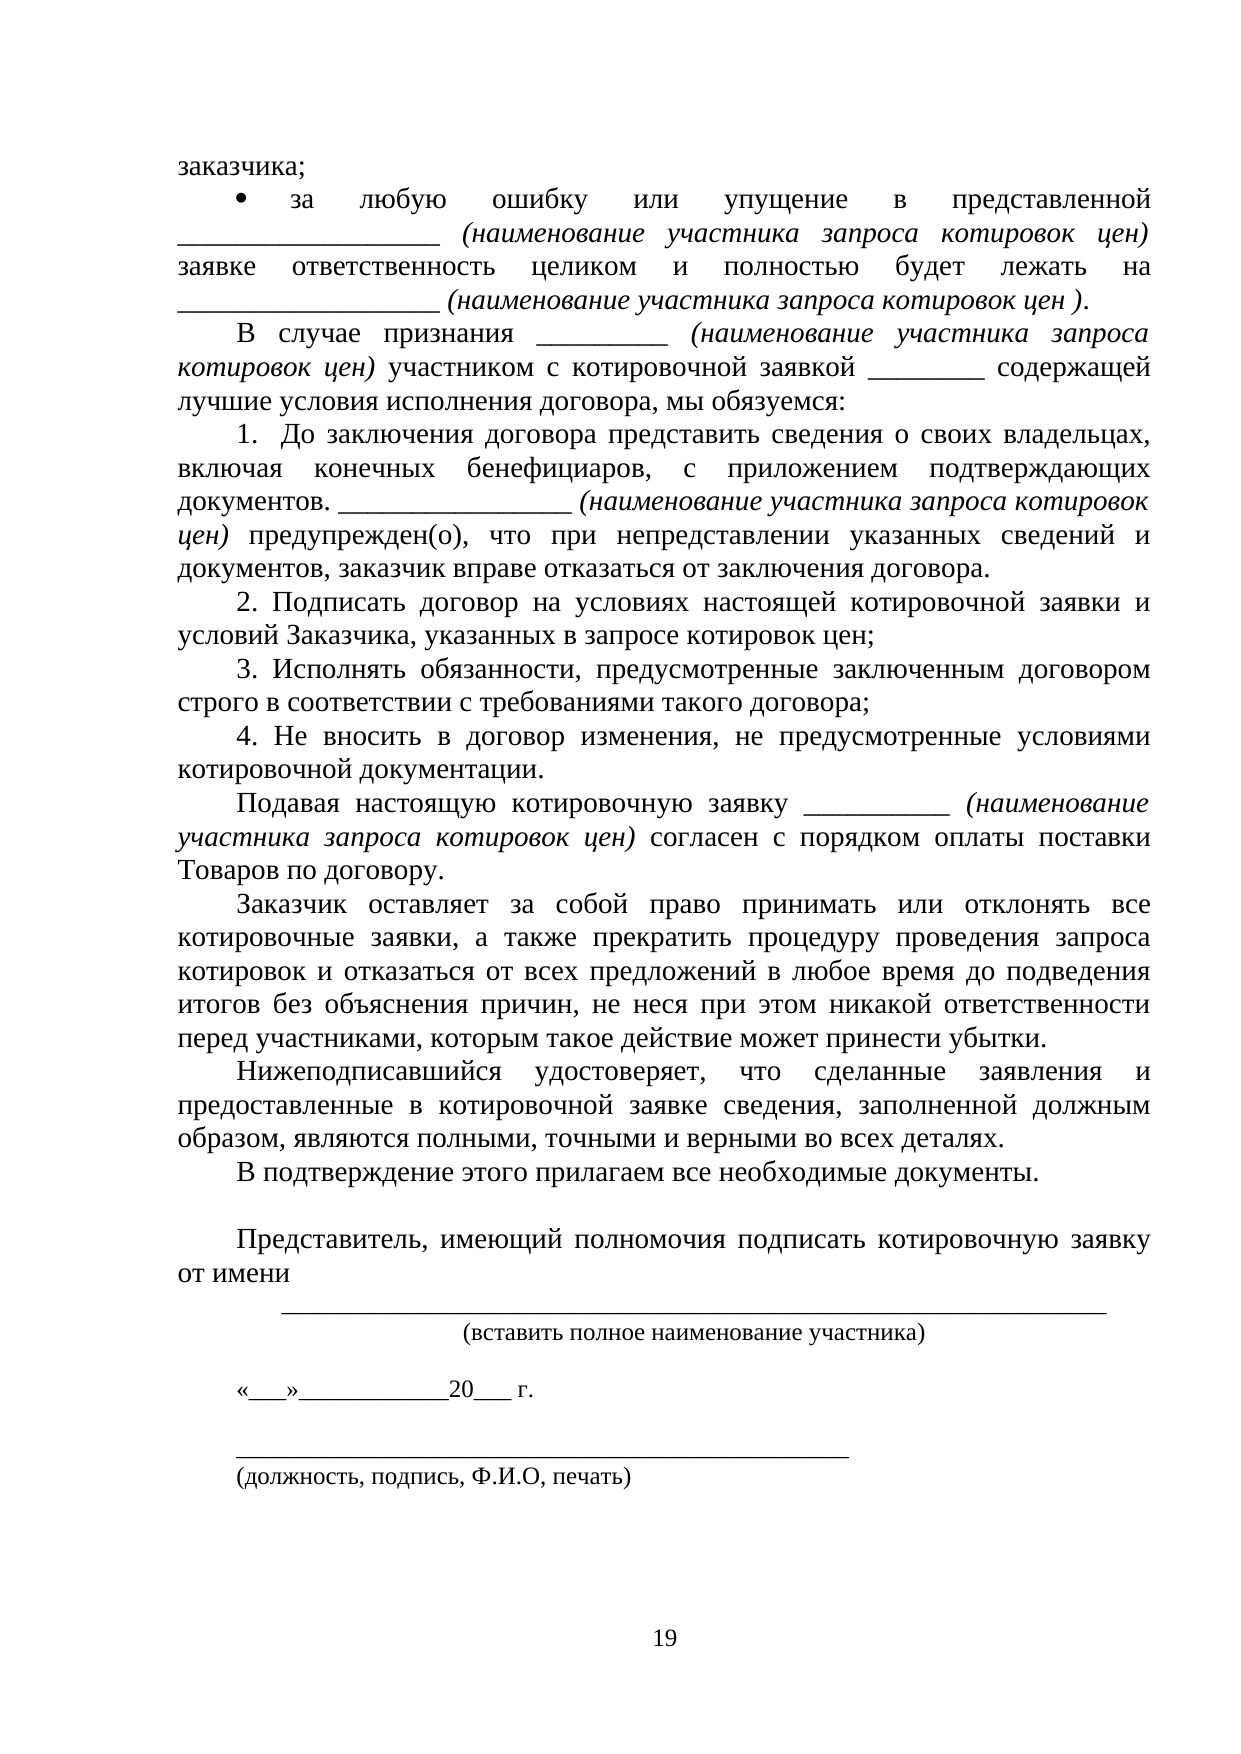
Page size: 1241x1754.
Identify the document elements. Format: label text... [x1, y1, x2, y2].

text 4. Не вносить в договор изменения, не предусмотренные условиями котировочной документации. [177, 718, 1152, 785]
text Заказчик оставляет за собой право принимать или отклонять все котировочные заявки, а также прекратить процедуру проведения запроса котировок и отказаться от всех предложений в любое время до подведения итогов без объяснения причин, не неся при этом никакой ответственности перед участниками, которым такое действие может принести убытки. [177, 886, 1152, 1053]
list за любую ошибку или упущение в представленной __________________ (наименование участника запроса котировок цен) заявке ответственность целиком и полностью будет лежать на __________________ (наименование участника запроса котировок цен ). [177, 181, 1152, 316]
text Представитель, имеющий полномочия подписать котировочную заявку от имени [177, 1221, 1152, 1288]
text В подтверждение этого прилагаем все необходимые документы. [177, 1154, 1152, 1188]
text В случае признания _________ (наименование участника запроса котировок цен) участником с котировочной заявкой ________ содержащей лучшие условия исполнения договора, мы обязуемся: [177, 316, 1152, 416]
text (должность, подпись, Ф.И.О, печать) [177, 1461, 1152, 1489]
text (вставить полное наименование участника) [177, 1317, 1152, 1346]
text Нижеподписавшийся удостоверяет, что сделанные заявления и предоставленные в котировочной заявке сведения, заполненной должным образом, являются полными, точными и верными во всех деталях. [177, 1053, 1152, 1154]
text _________________________________________________ [177, 1432, 1152, 1461]
text 2. Подписать договор на условиях настоящей котировочной заявки и условий Заказчика, указанных в запросе котировок цен; [177, 584, 1152, 651]
text 3. Исполнять обязанности, предусмотренные заключенным договором строго в соответствии с требованиями такого договора; [177, 651, 1152, 718]
text Подавая настоящую котировочную заявку __________ (наименование участника запроса котировок цен) согласен с порядком оплаты поставки Товаров по договору. [177, 785, 1152, 886]
text «___»____________20___ г. [177, 1374, 1152, 1403]
text __________________________________________________________________ [177, 1288, 1152, 1317]
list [177, 148, 1152, 181]
text 1. До заключения договора представить сведения о своих владельцах, включая конечных бенефициаров, с приложением подтверждающих документов. ________________ (наименование участника запроса котировок цен) предупрежден(о), что при непредставлении указанных сведений и документов, заказчик вправе отказаться от заключения договора. [177, 416, 1152, 584]
